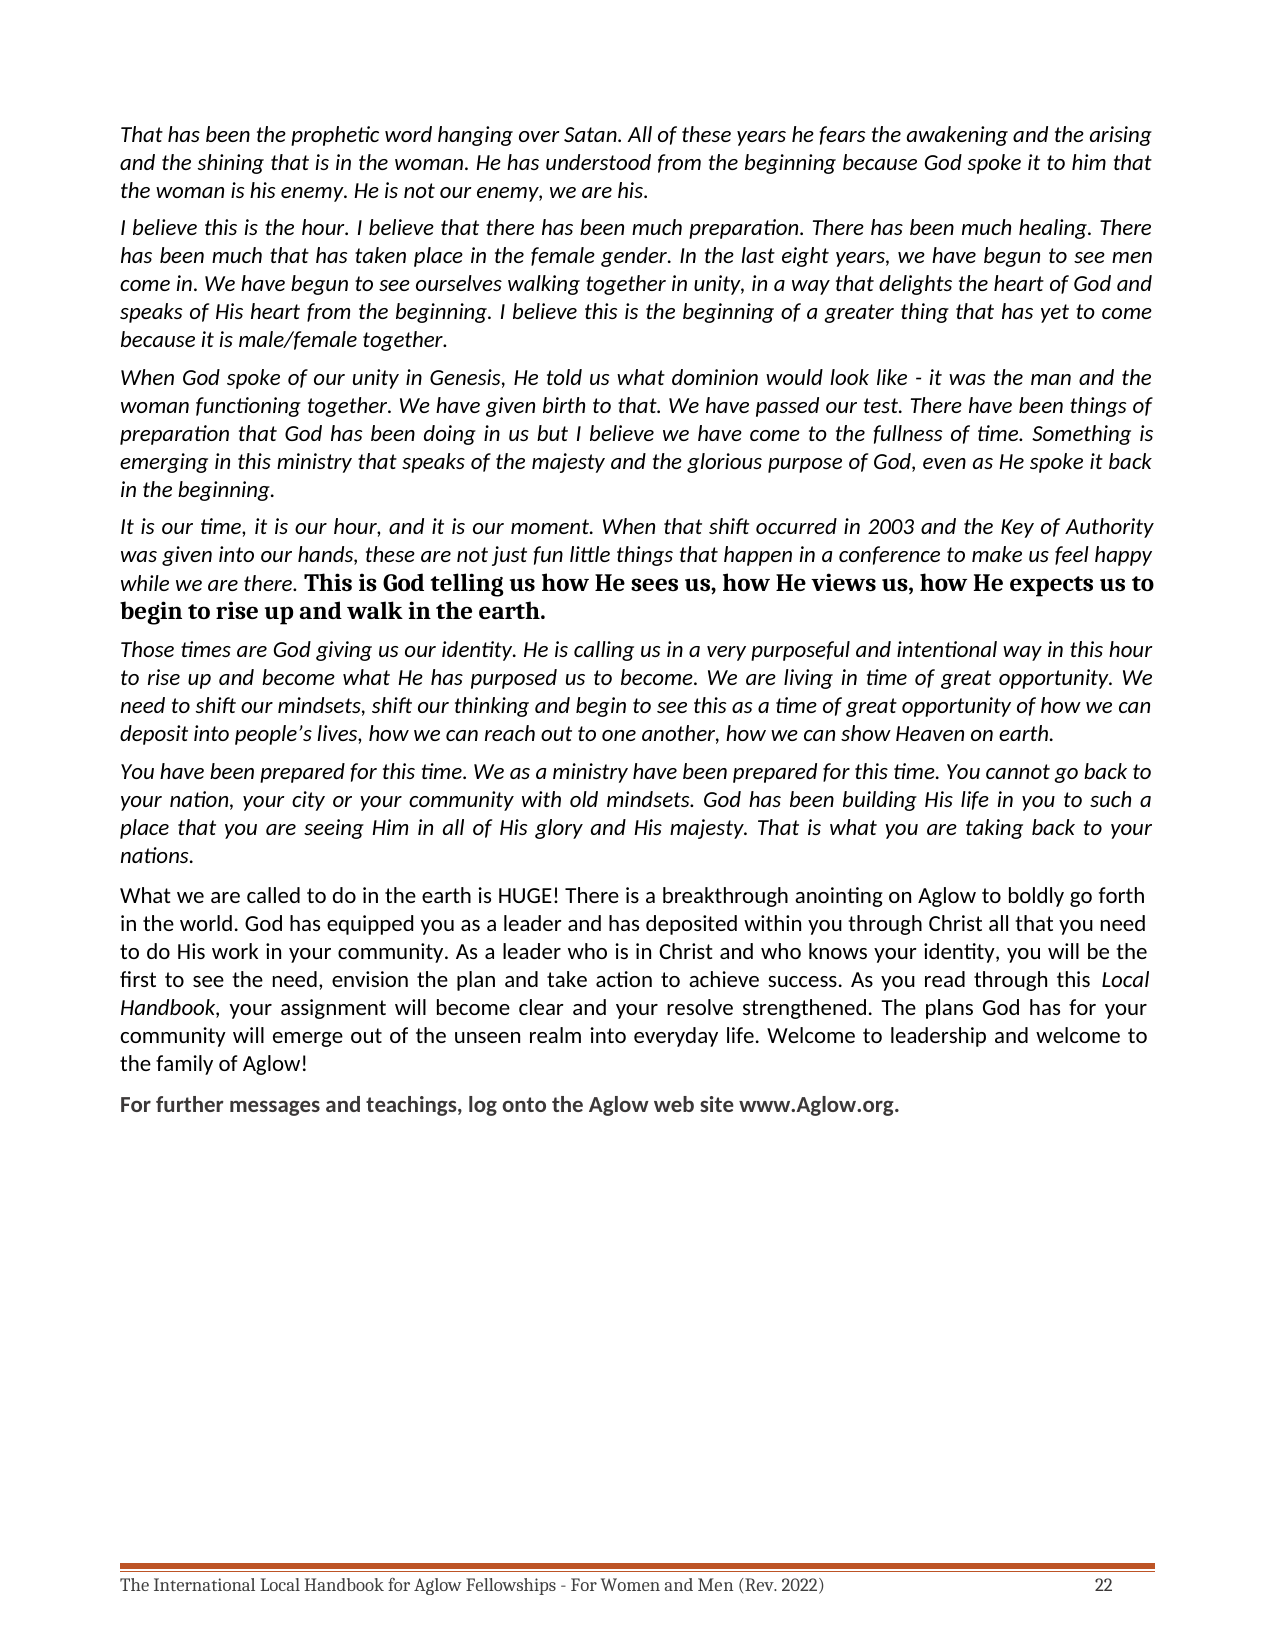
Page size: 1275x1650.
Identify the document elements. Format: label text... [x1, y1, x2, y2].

text That has been the prophetic word hanging over Satan. All of these years he fears the awakening and the arising and the shining that is in the woman. He has understood from the beginning because God spoke it to him that the woman is his enemy. He is not our enemy, we are his. [120, 120, 1155, 204]
text You have been prepared for this time. We as a ministry have been prepared for this time. You cannot go back to your nation, your city or your community with old mindsets. God has been building His life in you to such a place that you are seeing Him in all of His glory and His majesty. That is what you are taking back to your nations. [120, 757, 1155, 869]
text I believe this is the hour. I believe that there has been much preparation. There has been much healing. There has been much that has taken place in the female gender. In the last eight years, we have begun to see men come in. We have begun to see ourselves walking together in unity, in a way that delights the heart of God and speaks of His heart from the beginning. I believe this is the beginning of a greater thing that has yet to come because it is male/female together. [120, 213, 1155, 353]
text It is our time, it is our hour, and it is our moment. When that shift occurred in 2003 and the Key of Authority was given into our hands, these are not just fun little things that happen in a conference to make us feel happy while we are there. This is God telling us how He sees us, how He views us, how He expects us to begin to rise up and walk in the earth. [120, 512, 1155, 626]
text What we are called to do in the earth is HUGE! There is a breakthrough anointing on Aglow to boldly go forth in the world. God has equipped you as a leader and has deposited within you through Christ all that you need to do His work in your community. As a leader who is in Christ and who knows your identity, you will be the first to see the need, envision the plan and take action to achieve success. As you read through this Local Handbook, your assignment will become clear and your resolve strengthened. The plans God has for your community will emerge out of the unseen realm into everyday life. Welcome to leadership and welcome to the family of Aglow! [120, 881, 1149, 1077]
text When God spoke of our unity in Genesis, He told us what dominion would look like - it was the man and the woman functioning together. We have given birth to that. We have passed our test. There have been things of preparation that God has been doing in us but I believe we have come to the fullness of time. Something is emerging in this ministry that speaks of the majesty and the glorious purpose of God, even as He spoke it back in the beginning. [120, 363, 1155, 503]
text Those times are God giving us our identity. He is calling us in a very purposeful and intentional way in this hour to rise up and become what He has purposed us to become. We are living in time of great opportunity. We need to shift our mindsets, shift our thinking and begin to see this as a time of great opportunity of how we can deposit into people’s lives, how we can reach out to one another, how we can show Heaven on earth. [120, 635, 1155, 747]
text For further messages and teachings, log onto the Aglow web site www.Aglow.org. [120, 1090, 1149, 1118]
